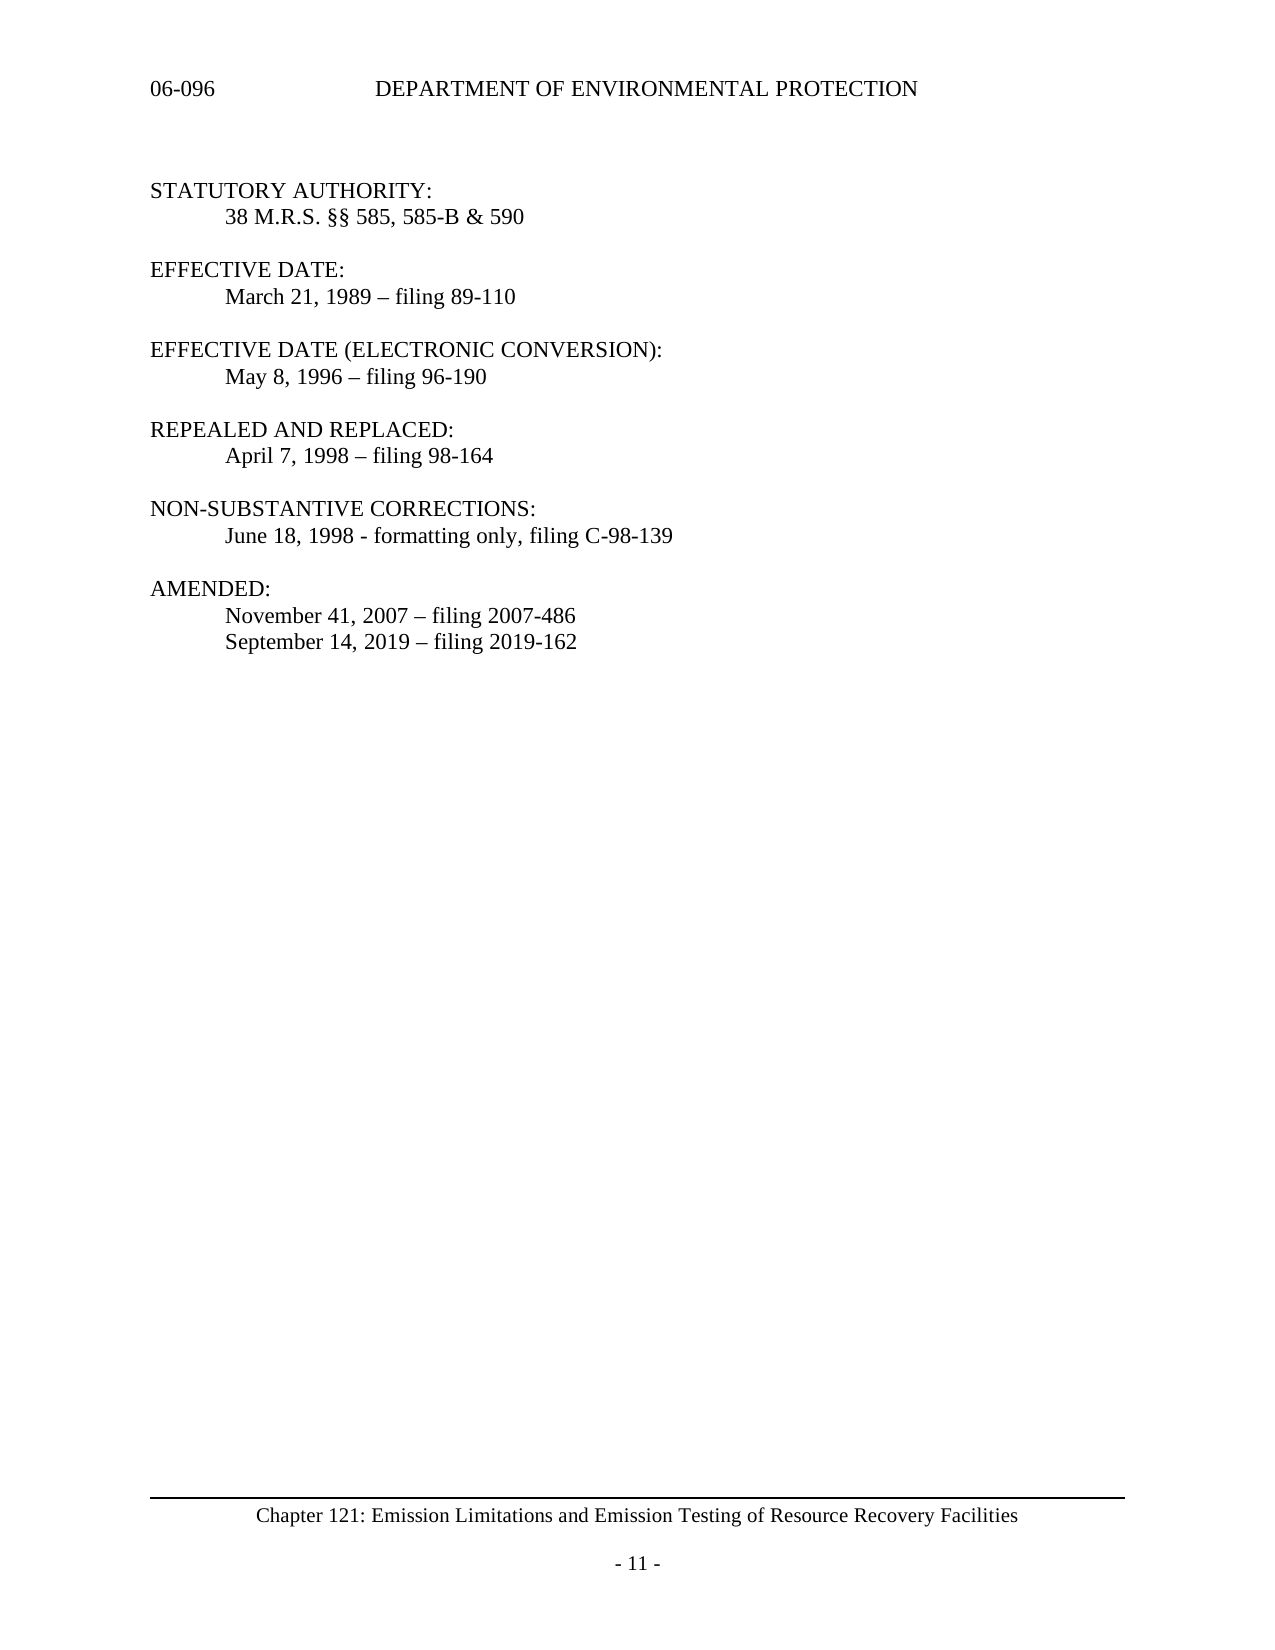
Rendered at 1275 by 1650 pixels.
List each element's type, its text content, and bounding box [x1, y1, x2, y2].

text EFFECTIVE DATE: [150, 256, 1125, 283]
text September 14, 2019 – filing 2019-162 [225, 628, 1125, 655]
text 38 M.R.S. §§ 585, 585-B & 590 [225, 203, 1125, 230]
text March 21, 1989 – filing 89-110 [225, 283, 1125, 309]
text - formatting only, filing C-98-139 [225, 522, 1125, 548]
text NON-SUBSTANTIVE CORRECTIONS: [150, 495, 1125, 522]
text STATUTORY AUTHORITY: [150, 177, 1125, 203]
text November 41, 2007 – filing 2007-486 [225, 602, 1125, 628]
text April 7, 1998 – filing 98-164 [225, 442, 1125, 469]
text May 8, 1996 – filing 96-190 [225, 362, 1125, 389]
text EFFECTIVE DATE (ELECTRONIC CONVERSION): [150, 336, 1125, 362]
text REPEALED AND REPLACED: [150, 416, 1125, 442]
text AMENDED: [150, 575, 1125, 602]
